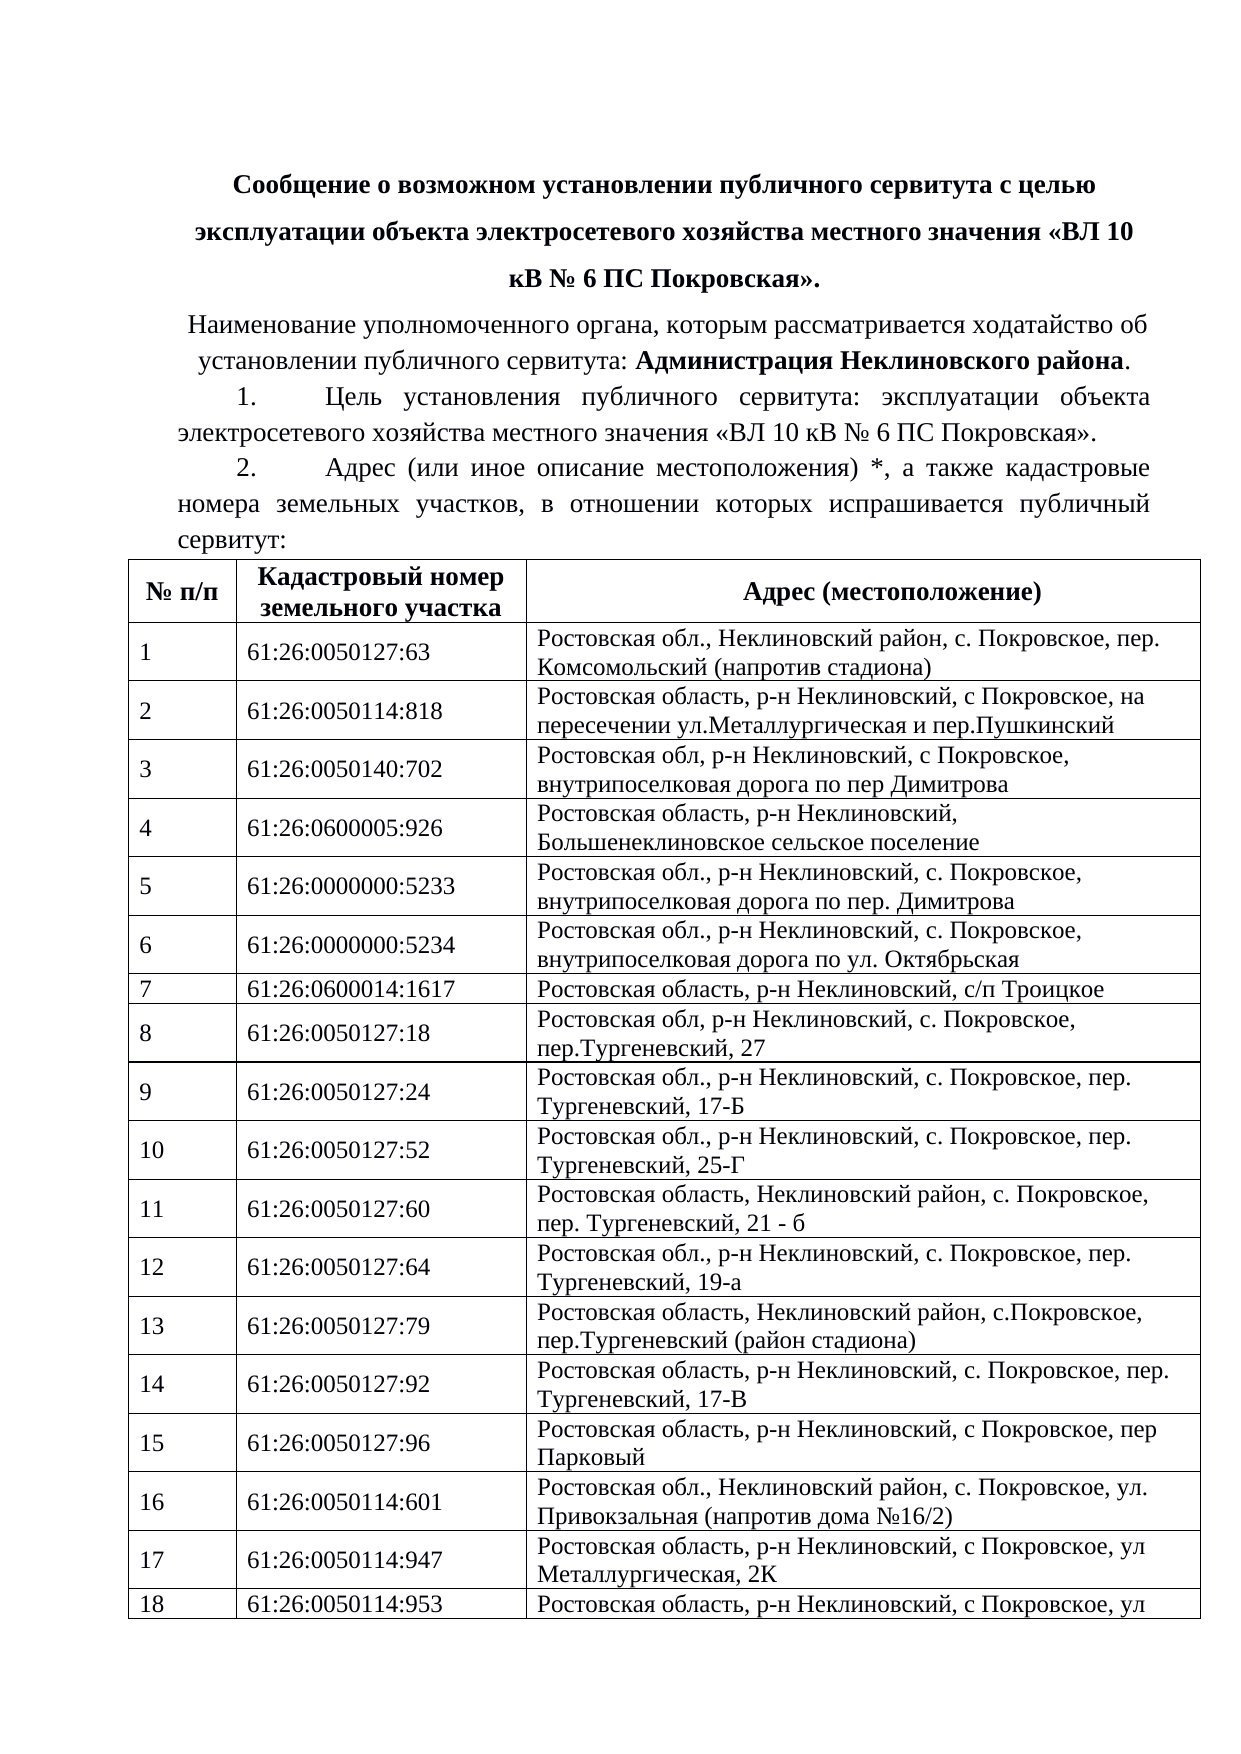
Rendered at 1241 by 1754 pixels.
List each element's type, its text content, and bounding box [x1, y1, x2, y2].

table_cell 61:26:0050127:64 [237, 1238, 526, 1296]
table_cell Ростовская область, р-н Неклиновский, с Покровское, пер Парковый [527, 1414, 1200, 1471]
table_cell 16 [129, 1472, 236, 1530]
table_cell 6 [129, 916, 236, 973]
table_cell 61:26:0050114:953 [237, 1589, 526, 1618]
table_cell 1 [129, 623, 236, 680]
table_cell 11 [129, 1180, 236, 1237]
table_cell 10 [129, 1121, 236, 1178]
table_cell 61:26:0050127:63 [237, 623, 526, 680]
table_cell 61:26:0050114:601 [237, 1472, 526, 1530]
table_cell 17 [129, 1531, 236, 1588]
table_cell 61:26:0050127:60 [237, 1180, 526, 1237]
table_cell Ростовская обл, р-н Неклиновский, с Покровское, внутрипоселковая дорога по пер Димитрова [527, 740, 1200, 797]
text Наименование уполномоченного органа, которым рассматривается ходатайство об установлении публичного сервитута: Администрация Неклиновского района. [177, 308, 1152, 375]
table_cell 61:26:0000000:5233 [237, 857, 526, 914]
table_cell 61:26:0600005:926 [237, 799, 526, 856]
table_cell 61:26:0050140:702 [237, 740, 526, 797]
table_cell 8 [129, 1004, 236, 1061]
table_cell Ростовская область, р-н Неклиновский, Большенеклиновское сельское поселение [527, 799, 1200, 856]
table_cell 9 [129, 1063, 236, 1120]
table_cell 2 [129, 681, 236, 739]
table_cell 18 [129, 1589, 236, 1618]
table_cell Ростовская обл., р-н Неклиновский, с. Покровское, внутрипоселковая дорога по пер. Димитрова [527, 857, 1200, 914]
table_cell 13 [129, 1297, 236, 1354]
table_cell 61:26:0050127:18 [237, 1004, 526, 1061]
table_cell 5 [129, 857, 236, 914]
table_cell Ростовская область, р-н Неклиновский, с Покровское, ул Металлургическая, 2К [527, 1531, 1200, 1588]
table_cell 14 [129, 1355, 236, 1413]
table_cell 15 [129, 1414, 236, 1471]
table_cell 3 [129, 740, 236, 797]
table_header № п/п [129, 560, 236, 622]
table_cell 61:26:0050114:818 [237, 681, 526, 739]
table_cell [527, 1589, 1200, 1618]
table_cell Ростовская область, Неклиновский район, с. Покровское, пер. Тургеневский, 21 - б [527, 1180, 1200, 1237]
table_cell 61:26:0050127:96 [237, 1414, 526, 1471]
table_cell 61:26:0050127:79 [237, 1297, 526, 1354]
table_cell Ростовская обл., р-н Неклиновский, с. Покровское, пер. Тургеневский, 17-Б [527, 1063, 1200, 1120]
table_cell 61:26:0050127:24 [237, 1063, 526, 1120]
table_header Адрес (местоположение) [527, 560, 1200, 622]
table_cell Ростовская обл, р-н Неклиновский, с. Покровское, пер.Тургеневский, 27 [527, 1004, 1200, 1061]
table_cell 7 [129, 974, 236, 1003]
table_header Кадастровый номер земельного участка [237, 560, 526, 622]
table_cell Ростовская область, р-н Неклиновский, с. Покровское, пер. Тургеневский, 17-В [527, 1355, 1200, 1413]
list Адрес (или иное описание местоположения) *, а также кадастровые номера земельных участков, в отношении которых испрашивается публичный сервитут: [177, 451, 1152, 554]
text Сообщение о возможном установлении публичного сервитута с целью эксплуатации объекта электросетевого хозяйства местного значения «ВЛ 10 кВ № 6 ПС Покровская». [177, 168, 1152, 293]
table_cell Ростовская обл., р-н Неклиновский, с. Покровское, пер. Тургеневский, 19-а [527, 1238, 1200, 1296]
table_cell Ростовская обл., р-н Неклиновский, с. Покровское, пер. Тургеневский, 25-Г [527, 1121, 1200, 1178]
table_cell 61:26:0000000:5234 [237, 916, 526, 973]
table_cell Ростовская область, р-н Неклиновский, с Покровское, на пересечении ул.Металлургическая и пер.Пушкинский [527, 681, 1200, 739]
table_cell 61:26:0050114:947 [237, 1531, 526, 1588]
table_cell Ростовская обл., р-н Неклиновский, с. Покровское, внутрипоселковая дорога по ул. Октябрьская [527, 916, 1200, 973]
table_cell 4 [129, 799, 236, 856]
table_cell 61:26:0050127:92 [237, 1355, 526, 1413]
table_cell 61:26:0050127:52 [237, 1121, 526, 1178]
table_cell Ростовская область, Неклиновский район, с.Покровское, пер.Тургеневский (район стадиона) [527, 1297, 1200, 1354]
table_cell 12 [129, 1238, 236, 1296]
table_cell Ростовская обл., Неклиновский район, с. Покровское, ул. Привокзальная (напротив дома №16/2) [527, 1472, 1200, 1530]
list Цель установления публичного сервитута: эксплуатации объекта электросетевого хозяйства местного значения «ВЛ 10 кВ № 6 ПС Покровская». [177, 380, 1152, 447]
table_cell 61:26:0600014:1617 [237, 974, 526, 1003]
table_cell Ростовская обл., Неклиновский район, с. Покровское, пер. Комсомольский (напротив стадиона) [527, 623, 1200, 680]
table_cell Ростовская область, р-н Неклиновский, с/п Троицкое [527, 974, 1200, 1003]
